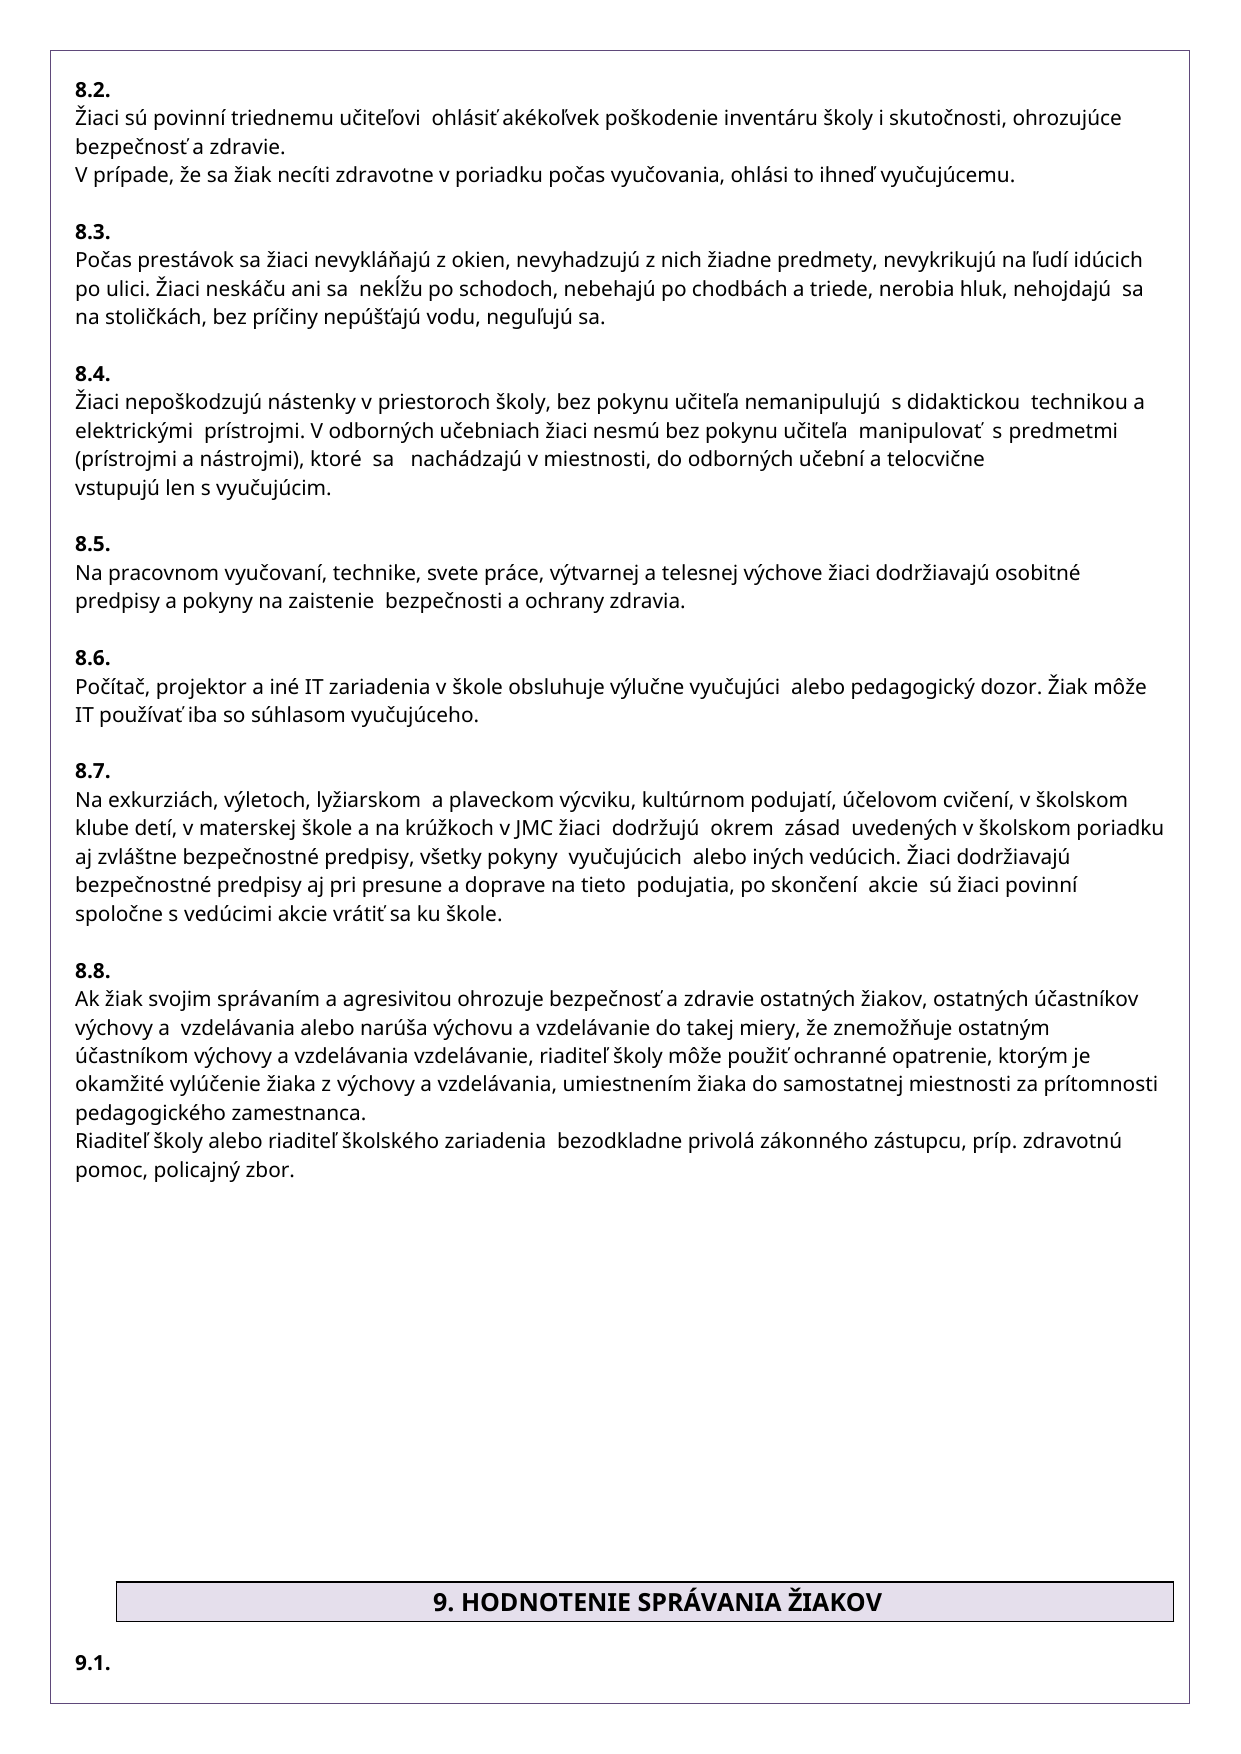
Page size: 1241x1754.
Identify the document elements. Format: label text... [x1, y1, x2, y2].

text 9. HODNOTENIE SPRÁVANIA ŽIAKOV [117, 1583, 1173, 1621]
text Žiaci sú povinní triednemu učiteľovi ohlásiť akékoľvek poškodenie inventáru školy i skutočnosti, ohrozujúce bezpečnosť a zdravie. [75, 103, 1165, 160]
text 8.7. [75, 757, 1165, 785]
text 8.2. [75, 75, 1165, 103]
text Na pracovnom vyučovaní, technike, svete práce, výtvarnej a telesnej výchove žiaci dodržiavajú osobitné predpisy a pokyny na zaistenie bezpečnosti a ochrany zdravia. [75, 558, 1165, 615]
text 8.6. [75, 643, 1165, 672]
text 8.5. [75, 501, 1165, 558]
text 9.1. [75, 1648, 1165, 1676]
text V prípade, že sa žiak necíti zdravotne v poriadku počas vyučovania, ohlási to ihneď vyučujúcemu. [75, 160, 1165, 189]
text Riaditeľ školy alebo riaditeľ školského zariadenia bezodkladne privolá zákonného zástupcu, príp. zdravotnú pomoc, policajný zbor. [75, 1126, 1165, 1183]
text Žiaci nepoškodzujú nástenky v priestoroch školy, bez pokynu učiteľa nemanipulujú s didaktickou technikou a elektrickými prístrojmi. V odborných učebniach žiaci nesmú bez pokynu učiteľa manipulovať s predmetmi (prístrojmi a nástrojmi), ktoré sa nachádzajú v miestnosti, do odborných učební a telocvične [75, 387, 1165, 473]
text 8.4. [75, 359, 1165, 387]
text 8.3. [75, 217, 1165, 246]
text 8.8. [75, 956, 1165, 984]
text Počas prestávok sa žiaci nevykláňajú z okien, nevyhadzujú z nich žiadne predmety, nevykrikujú na ľudí idúcich po ulici. Žiaci neskáču ani sa nekĺžu po schodoch, nebehajú po chodbách a triede, nerobia hluk, nehojdajú sa na stoličkách, bez príčiny nepúšťajú vodu, neguľujú sa. [75, 246, 1165, 359]
text vstupujú len s vyučujúcim. [75, 473, 1165, 501]
text Počítač, projektor a iné IT zariadenia v škole obsluhuje výlučne vyučujúci alebo pedagogický dozor. Žiak môže IT používať iba so súhlasom vyučujúceho. [75, 672, 1165, 757]
text Na exkurziách, výletoch, lyžiarskom a plaveckom výcviku, kultúrnom podujatí, účelovom cvičení, v školskom klube detí, v materskej škole a na krúžkoch v JMC žiaci dodržujú okrem zásad uvedených v školskom poriadku aj zvláštne bezpečnostné predpisy, všetky pokyny vyučujúcich alebo iných vedúcich. Žiaci dodržiavajú bezpečnostné predpisy aj pri presune a doprave na tieto podujatia, po skončení akcie sú žiaci povinní spoločne s vedúcimi akcie vrátiť sa ku škole. [75, 785, 1165, 927]
text Ak žiak svojim správaním a agresivitou ohrozuje bezpečnosť a zdravie ostatných žiakov, ostatných účastníkov výchovy a vzdelávania alebo narúša výchovu a vzdelávanie do takej miery, že znemožňuje ostatným účastníkom výchovy a vzdelávania vzdelávanie, riaditeľ školy môže použiť ochranné opatrenie, ktorým je okamžité vylúčenie žiaka z výchovy a vzdelávania, umiestnením žiaka do samostatnej miestnosti za prítomnosti pedagogického zamestnanca. [75, 984, 1165, 1126]
